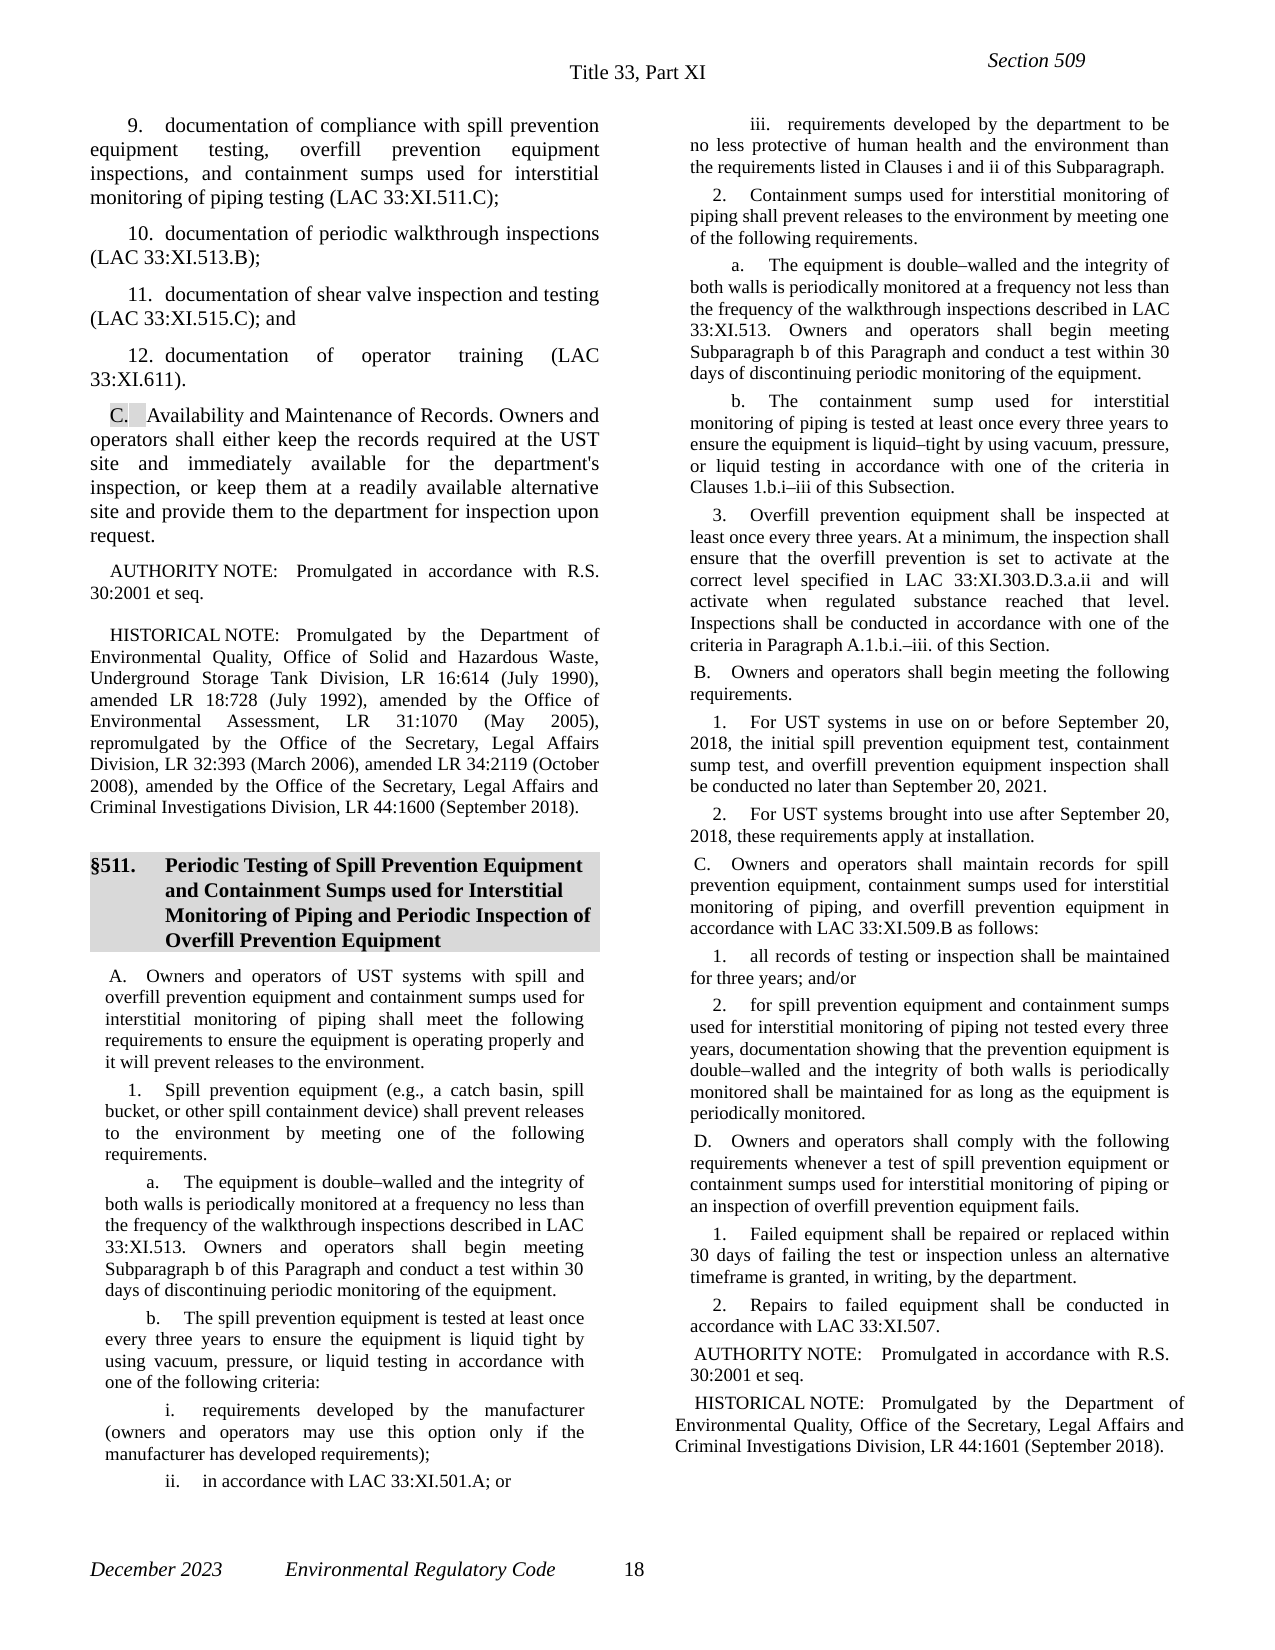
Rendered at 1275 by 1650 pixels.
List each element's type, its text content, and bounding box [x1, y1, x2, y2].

text a. The equipment is double–walled and the integrity of both walls is periodically monitored at a frequency not less than the frequency of the walkthrough inspections described in LAC 33:XI.513. Owners and operators shall begin meeting Subparagraph b of this Paragraph and conduct a test within 30 days of discontinuing periodic monitoring of the equipment. [690, 254, 1170, 384]
text iii. requirements developed by the department to be no less protective of human health and the environment than the requirements listed in Clauses i and ii of this Subparagraph. [690, 112, 1170, 177]
text 3. Overfill prevention equipment shall be inspected at least once every three years. At a minimum, the inspection shall ensure that the overfill prevention is set to activate at the correct level specified in LAC 33:XI.303.D.3.a.ii and will activate when regulated substance reached that level. Inspections shall be conducted in accordance with one of the criteria in Paragraph A.1.b.i.–iii. of this Section. [690, 504, 1170, 655]
text 11. documentation of shear valve inspection and testing (LAC 33:XI.515.C); and [90, 282, 600, 330]
text C. Availability and Maintenance of Records. Owners and operators shall either keep the records required at the UST site and immediately available for the department's inspection, or keep them at a readily available alternative site and provide them to the department for inspection upon request. [90, 403, 600, 547]
text AUTHORITY NOTE: Promulgated in accordance with R.S. 30:2001 et seq. [690, 1343, 1170, 1386]
text b. The containment sump used for interstitial monitoring of piping is tested at least once every three years to ensure the equipment is liquid–tight by using vacuum, pressure, or liquid testing in accordance with one of the criteria in Clauses 1.b.i–iii of this Subsection. [690, 390, 1170, 498]
text AUTHORITY NOTE: Promulgated in accordance with R.S. 30:2001 et seq. [90, 560, 600, 603]
text b. The spill prevention equipment is tested at least once every three years to ensure the equipment is liquid tight by using vacuum, pressure, or liquid testing in accordance with one of the following criteria: [105, 1307, 585, 1393]
text 1. Spill prevention equipment (e.g., a catch basin, spill bucket, or other spill containment device) shall prevent releases to the environment by meeting one of the following requirements. [105, 1079, 585, 1165]
text 1. For UST systems in use on or before September 20, 2018, the initial spill prevention equipment test, containment sump test, and overfill prevention equipment inspection shall be conducted no later than September 20, 2021. [690, 711, 1170, 797]
text 1. all records of testing or inspection shall be maintained for three years; and/or [690, 945, 1170, 988]
text 1. Failed equipment shall be repaired or replaced within 30 days of failing the test or inspection unless an alternative timeframe is granted, in writing, by the department. [690, 1222, 1170, 1287]
text 2. Containment sumps used for interstitial monitoring of piping shall prevent releases to the environment by meeting one of the following requirements. [690, 183, 1170, 248]
text §511. Periodic Testing of Spill Prevention Equipment and Containment Sumps used for Interstitial Monitoring of Piping and Periodic Inspection of Overfill Prevention Equipment [90, 852, 600, 952]
text HISTORICAL NOTE: Promulgated by the Department of Environmental Quality, Office of the Secretary, Legal Affairs and Criminal Investigations Division, LR 44:1601 (September 2018). [675, 1392, 1185, 1457]
text B. Owners and operators shall begin meeting the following requirements. [690, 661, 1170, 704]
text a. The equipment is double–walled and the integrity of both walls is periodically monitored at a frequency no less than the frequency of the walkthrough inspections described in LAC 33:XI.513. Owners and operators shall begin meeting Subparagraph b of this Paragraph and conduct a test within 30 days of discontinuing periodic monitoring of the equipment. [105, 1171, 585, 1301]
text 10. documentation of periodic walkthrough inspections (LAC 33:XI.513.B); [90, 221, 600, 269]
text 2. Repairs to failed equipment shall be conducted in accordance with LAC 33:XI.507. [690, 1293, 1170, 1337]
text 2. For UST systems brought into use after September 20, 2018, these requirements apply at installation. [690, 803, 1170, 846]
text i. requirements developed by the manufacturer (owners and operators may use this option only if the manufacturer has developed requirements); [105, 1399, 585, 1464]
text HISTORICAL NOTE: Promulgated by the Department of Environmental Quality, Office of Solid and Hazardous Waste, Underground Storage Tank Division, LR 16:614 (July 1990), amended LR 18:728 (July 1992), amended by the Office of Environmental Assessment, LR 31:1070 (May 2005), repromulgated by the Office of the Secretary, Legal Affairs Division, LR 32:393 (March 2006), amended LR 34:2119 (October 2008), amended by the Office of the Secretary, Legal Affairs and Criminal Investigations Division, LR 44:1600 (September 2018). [90, 624, 600, 818]
text 9. documentation of compliance with spill prevention equipment testing, overfill prevention equipment inspections, and containment sumps used for interstitial monitoring of piping testing (LAC 33:XI.511.C); [90, 112, 600, 209]
text D. Owners and operators shall comply with the following requirements whenever a test of spill prevention equipment or containment sumps used for interstitial monitoring of piping or an inspection of overfill prevention equipment fails. [690, 1130, 1170, 1216]
text 2. for spill prevention equipment and containment sumps used for interstitial monitoring of piping not tested every three years, documentation showing that the prevention equipment is double–walled and the integrity of both walls is periodically monitored shall be maintained for as long as the equipment is periodically monitored. [690, 994, 1170, 1124]
text 12. documentation of operator training (LAC 33:XI.611). [90, 342, 600, 391]
text ii. in accordance with LAC 33:XI.501.A; or [105, 1470, 585, 1492]
text C. Owners and operators shall maintain records for spill prevention equipment, containment sumps used for interstitial monitoring of piping, and overfill prevention equipment in accordance with LAC 33:XI.509.B as follows: [690, 852, 1170, 939]
text A. Owners and operators of UST systems with spill and overfill prevention equipment and containment sumps used for interstitial monitoring of piping shall meet the following requirements to ensure the equipment is operating properly and it will prevent releases to the environment. [105, 964, 585, 1072]
